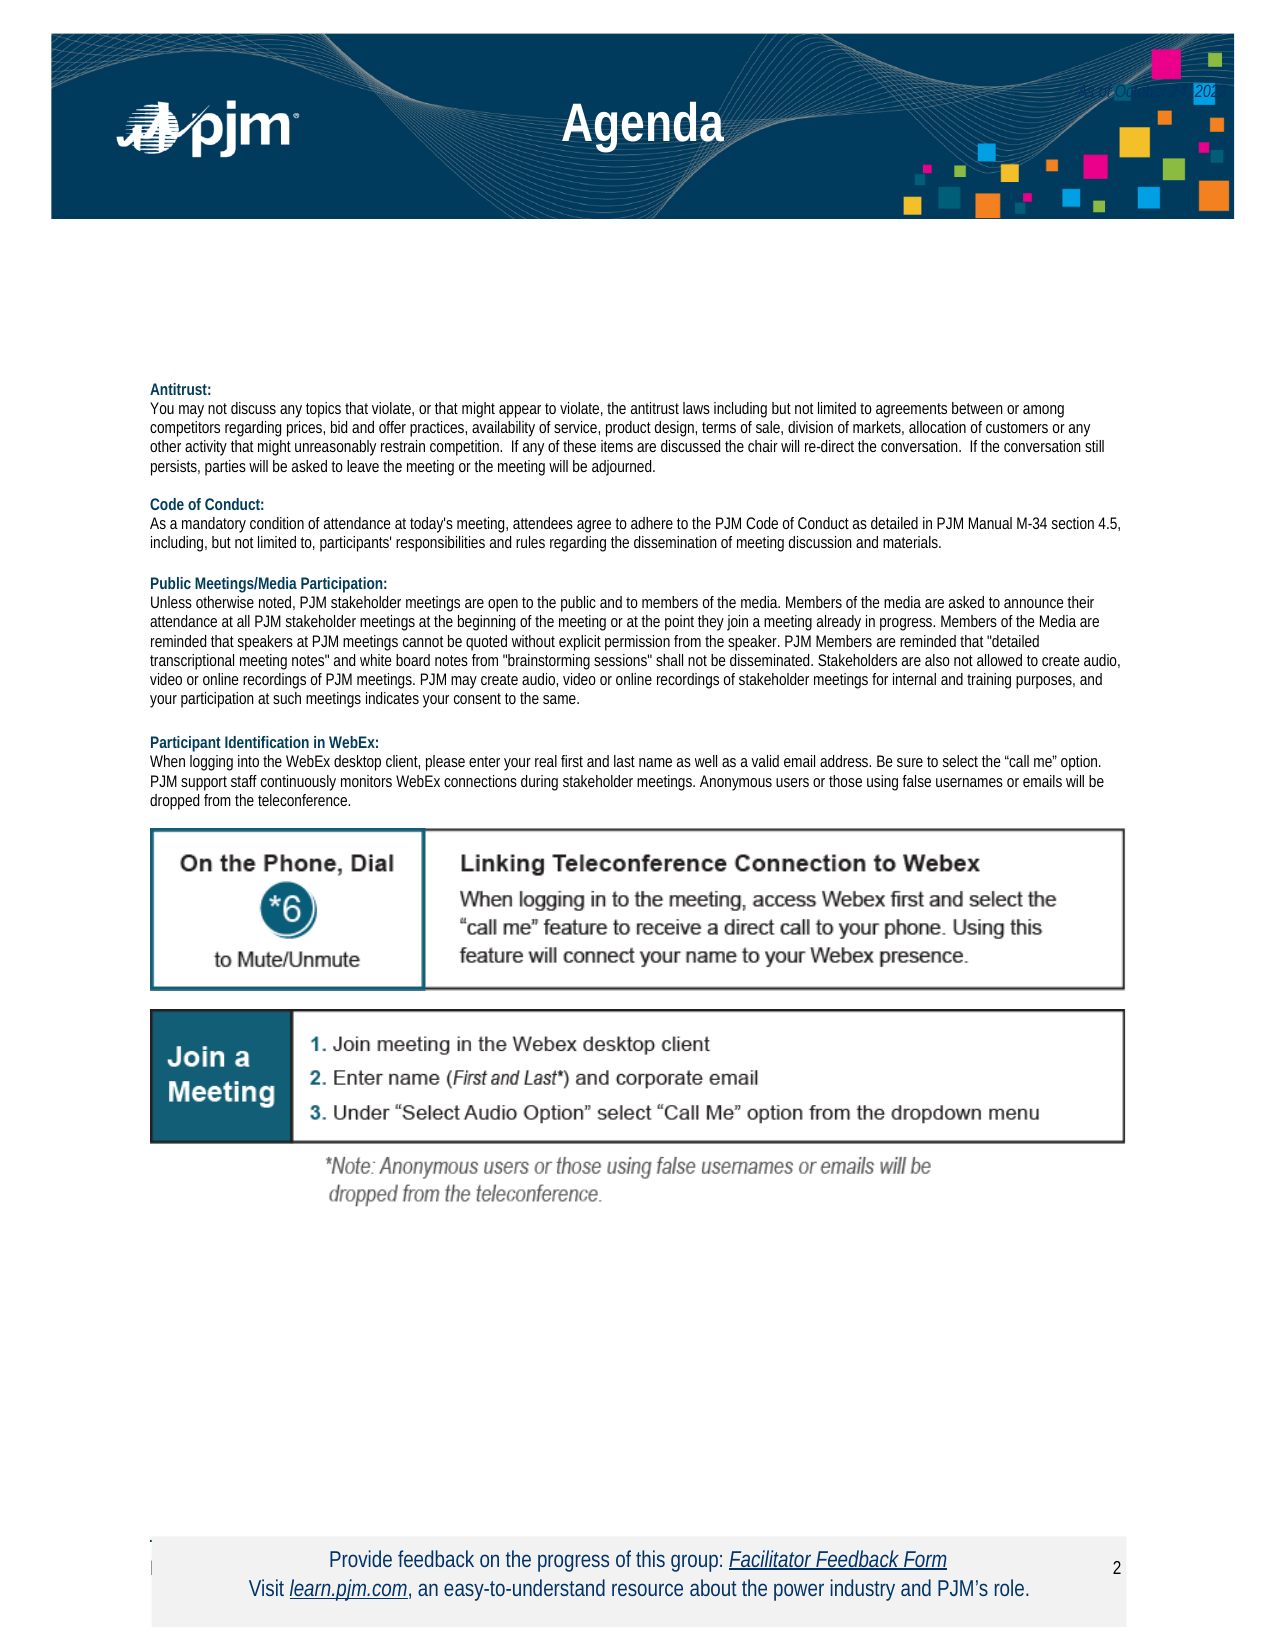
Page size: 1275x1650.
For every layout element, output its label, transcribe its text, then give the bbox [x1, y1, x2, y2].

picture [51, 32, 1235, 219]
text You may not discuss any topics that violate, or that might appear to violate, the antitrust laws including but not limited to agreements between or among competitors regarding prices, bid and offer practices, availability of service, product design, terms of sale, division of markets, allocation of customers or any other activity that might unreasonably restrain competition. If any of these items are discussed the chair will re-direct the conversation. If the conversation still persists, parties will be asked to leave the meeting or the meeting will be adjourned. [150, 399, 1125, 476]
title Code of Conduct: [150, 495, 1125, 514]
subtitle Antitrust: [150, 380, 1125, 399]
picture [150, 1009, 1125, 1210]
title Public Meetings/Media Participation: [150, 574, 1125, 593]
picture [150, 828, 1125, 991]
text PJM support staff continuously monitors WebEx connections during stakeholder meetings. Anonymous users or those using false usernames or emails will be dropped from the teleconference. [150, 771, 1125, 810]
text When logging into the WebEx desktop client, please enter your real first and last name as well as a valid email address. Be sure to select the “call me” option. [150, 752, 1125, 771]
subtitle Participant Identification in WebEx: [150, 733, 1125, 752]
text Unless otherwise noted, PJM stakeholder meetings are open to the public and to members of the media. Members of the media are asked to announce their attendance at all PJM stakeholder meetings at the beginning of the meeting or at the point they join a meeting already in progress. Members of the Media are reminded that speakers at PJM meetings cannot be quoted without explicit permission from the speaker. PJM Members are reminded that "detailed transcriptional meeting notes" and white board notes from "brainstorming sessions" shall not be disseminated. Stakeholders are also not allowed to create audio, video or online recordings of PJM meetings. PJM may create audio, video or online recordings of stakeholder meetings for internal and training purposes, and your participation at such meetings indicates your consent to the same. [150, 593, 1125, 708]
text As a mandatory condition of attendance at today's meeting, attendees agree to adhere to the PJM Code of Conduct as detailed in PJM Manual M-34 section 4.5, including, but not limited to, participants' responsibilities and rules regarding the dissemination of meeting discussion and materials. [150, 514, 1125, 552]
